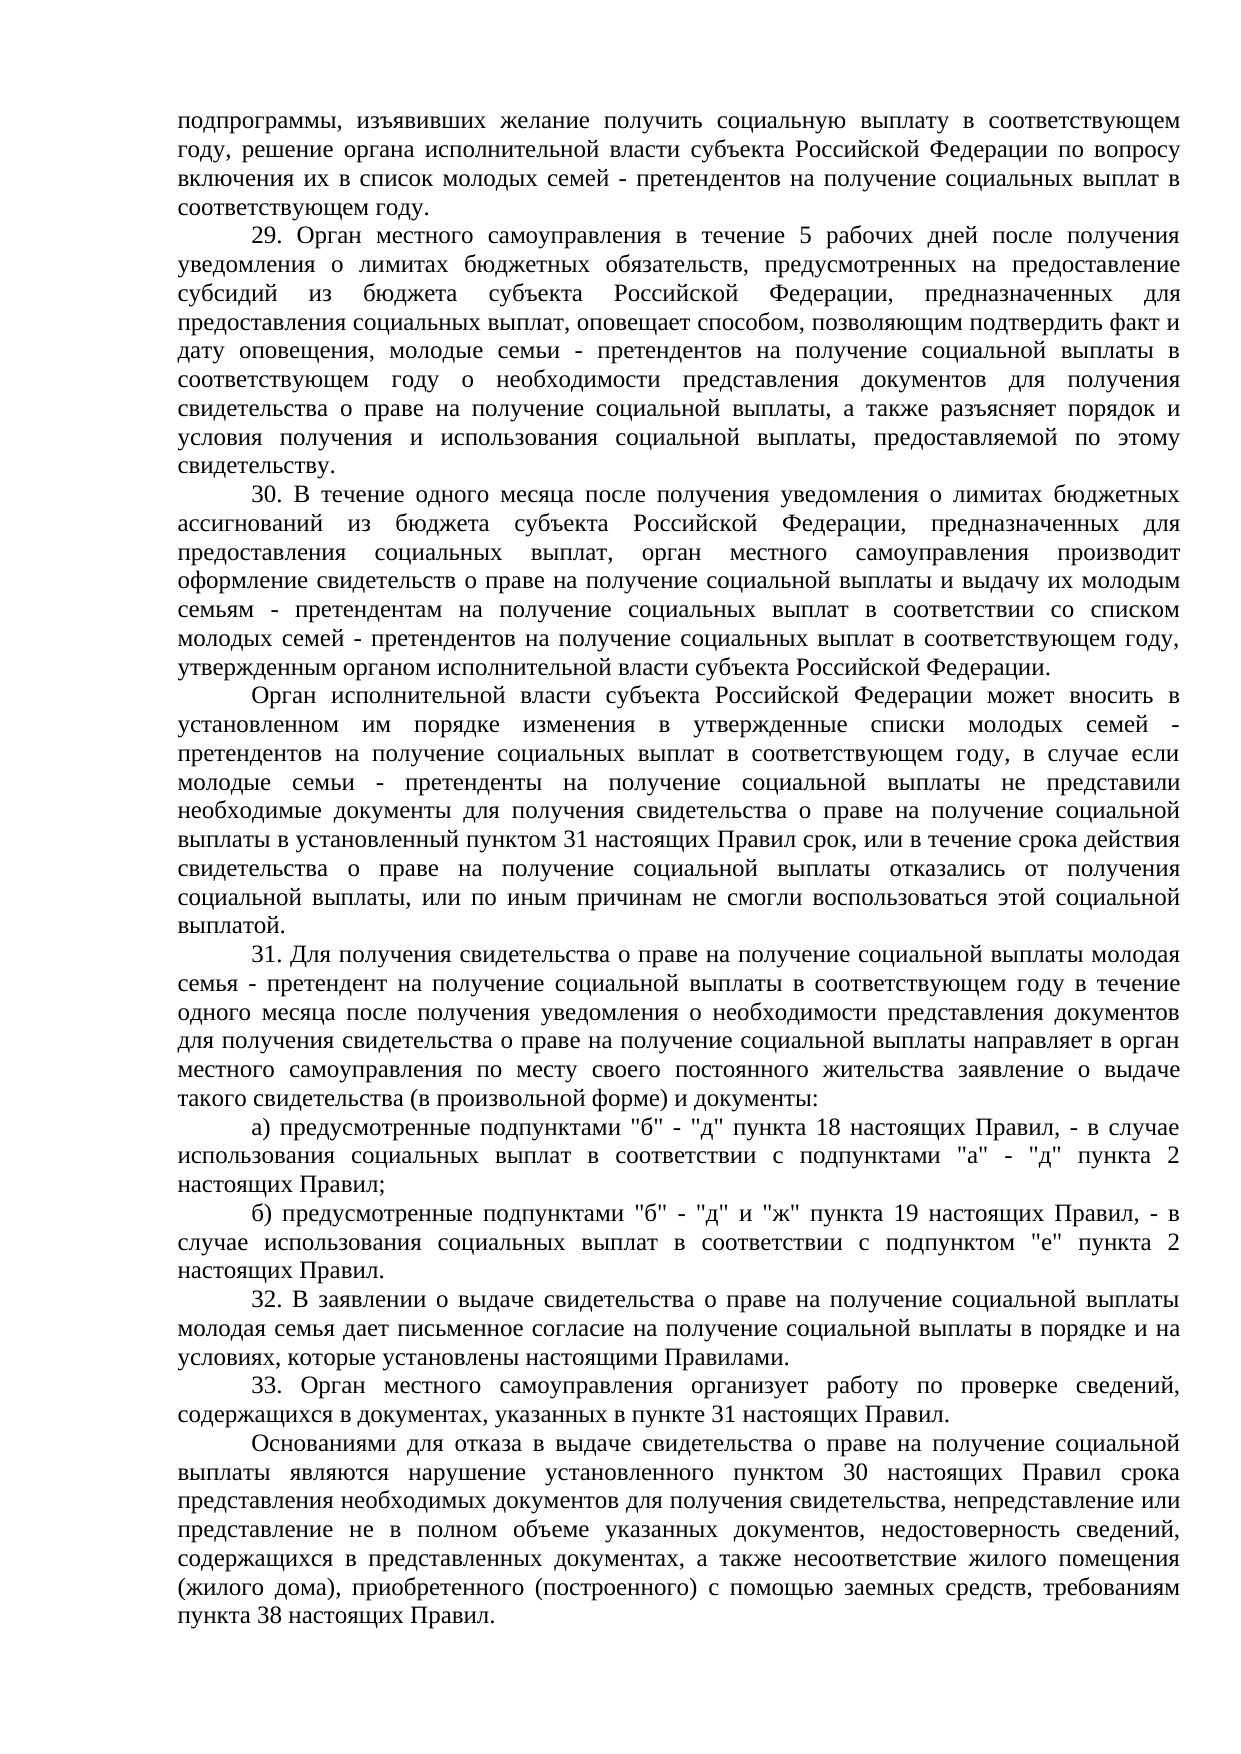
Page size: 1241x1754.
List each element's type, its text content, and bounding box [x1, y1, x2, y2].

text 31. Для получения свидетельства о праве на получение социальной выплаты молодая семья - претендент на получение социальной выплаты в соответствующем году в течение одного месяца после получения уведомления о необходимости представления документов для получения свидетельства о праве на получение социальной выплаты направляет в орган местного самоуправления по месту своего постоянного жительства заявление о выдаче такого свидетельства (в произвольной форме) и документы: [177, 939, 1181, 1112]
text 29. Орган местного самоуправления в течение 5 рабочих дней после получения уведомления о лимитах бюджетных обязательств, предусмотренных на предоставление субсидий из бюджета субъекта Российской Федерации, предназначенных для предоставления социальных выплат, оповещает способом, позволяющим подтвердить факт и дату оповещения, молодые семьи - претендентов на получение социальной выплаты в соответствующем году о необходимости представления документов для получения свидетельства о праве на получение социальной выплаты, а также разъясняет порядок и условия получения и использования социальной выплаты, предоставляемой по этому свидетельству. [177, 221, 1181, 479]
text Основаниями для отказа в выдаче свидетельства о праве на получение социальной выплаты являются нарушение установленного пунктом 30 настоящих Правил срока представления необходимых документов для получения свидетельства, непредставление или представление не в полном объеме указанных документов, недостоверность сведений, содержащихся в представленных документах, а также несоответствие жилого помещения (жилого дома), приобретенного (построенного) с помощью заемных средств, требованиям пункта 38 настоящих Правил. [177, 1428, 1181, 1629]
text Орган исполнительной власти субъекта Российской Федерации может вносить в установленном им порядке изменения в утвержденные списки молодых семей - претендентов на получение социальных выплат в соответствующем году, в случае если молодые семьи - претенденты на получение социальной выплаты не представили необходимые документы для получения свидетельства о праве на получение социальной выплаты в установленный пунктом 31 настоящих Правил срок, или в течение срока действия свидетельства о праве на получение социальной выплаты отказались от получения социальной выплаты, или по иным причинам не смогли воспользоваться этой социальной выплатой. [177, 681, 1181, 939]
text 32. В заявлении о выдаче свидетельства о праве на получение социальной выплаты молодая семья дает письменное согласие на получение социальной выплаты в порядке и на условиях, которые установлены настоящими Правилами. [177, 1284, 1181, 1371]
text 30. В течение одного месяца после получения уведомления о лимитах бюджетных ассигнований из бюджета субъекта Российской Федерации, предназначенных для предоставления социальных выплат, орган местного самоуправления производит оформление свидетельств о праве на получение социальной выплаты и выдачу их молодым семьям - претендентам на получение социальных выплат в соответствии со списком молодых семей - претендентов на получение социальных выплат в соответствующем году, утвержденным органом исполнительной власти субъекта Российской Федерации. [177, 479, 1181, 681]
text а) предусмотренные подпунктами "б" - "д" пункта 18 настоящих Правил, - в случае использования социальных выплат в соответствии с подпунктами "а" - "д" пункта 2 настоящих Правил; [177, 1112, 1181, 1198]
text 33. Орган местного самоуправления организует работу по проверке сведений, содержащихся в документах, указанных в пункте 31 настоящих Правил. [177, 1371, 1181, 1428]
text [177, 106, 1181, 221]
text б) предусмотренные подпунктами "б" - "д" и "ж" пункта 19 настоящих Правил, - в случае использования социальных выплат в соответствии с подпунктом "е" пункта 2 настоящих Правил. [177, 1198, 1181, 1284]
